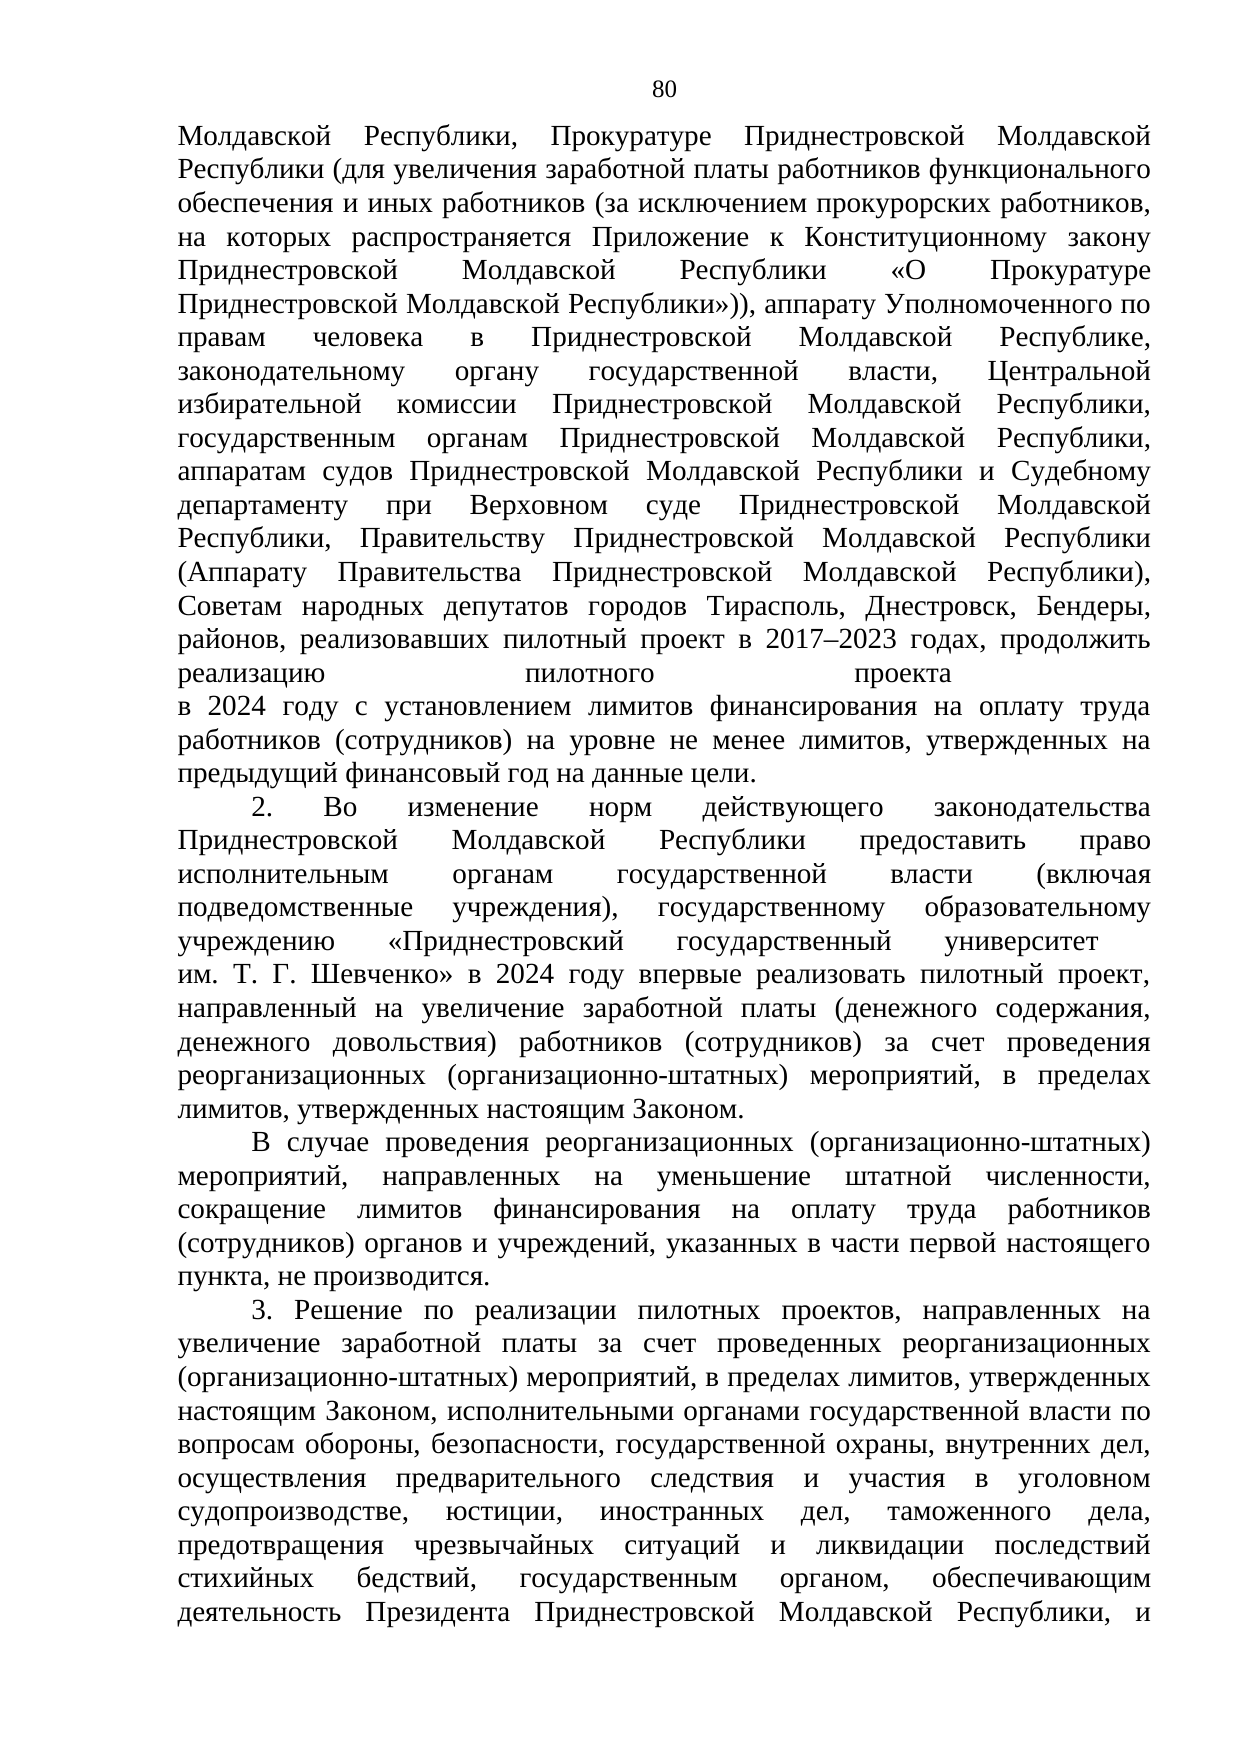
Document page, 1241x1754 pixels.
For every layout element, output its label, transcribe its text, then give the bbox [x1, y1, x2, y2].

text В случае проведения реорганизационных (организационно-штатных) мероприятий, направленных на уменьшение штатной численности, сокращение лимитов финансирования на оплату труда работников (сотрудников) органов и учреждений, указанных в части первой настоящего пункта, не производится. [177, 1124, 1152, 1292]
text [177, 118, 1152, 789]
text 2. Во изменение норм действующего законодательства Приднестровской Молдавской Республики предоставить право исполнительным органам государственной власти (включая подведомственные учреждения), государственному образовательному учреждению «Приднестровский государственный университет им. Т. Г. Шевченко» в 2024 году впервые реализовать пилотный проект, направленный на увеличение заработной платы (денежного содержания, денежного довольствия) работников (сотрудников) за счет проведения реорганизационных (организационно-штатных) мероприятий, в пределах лимитов, утвержденных настоящим Законом. [177, 789, 1152, 1124]
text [177, 1292, 1152, 1627]
